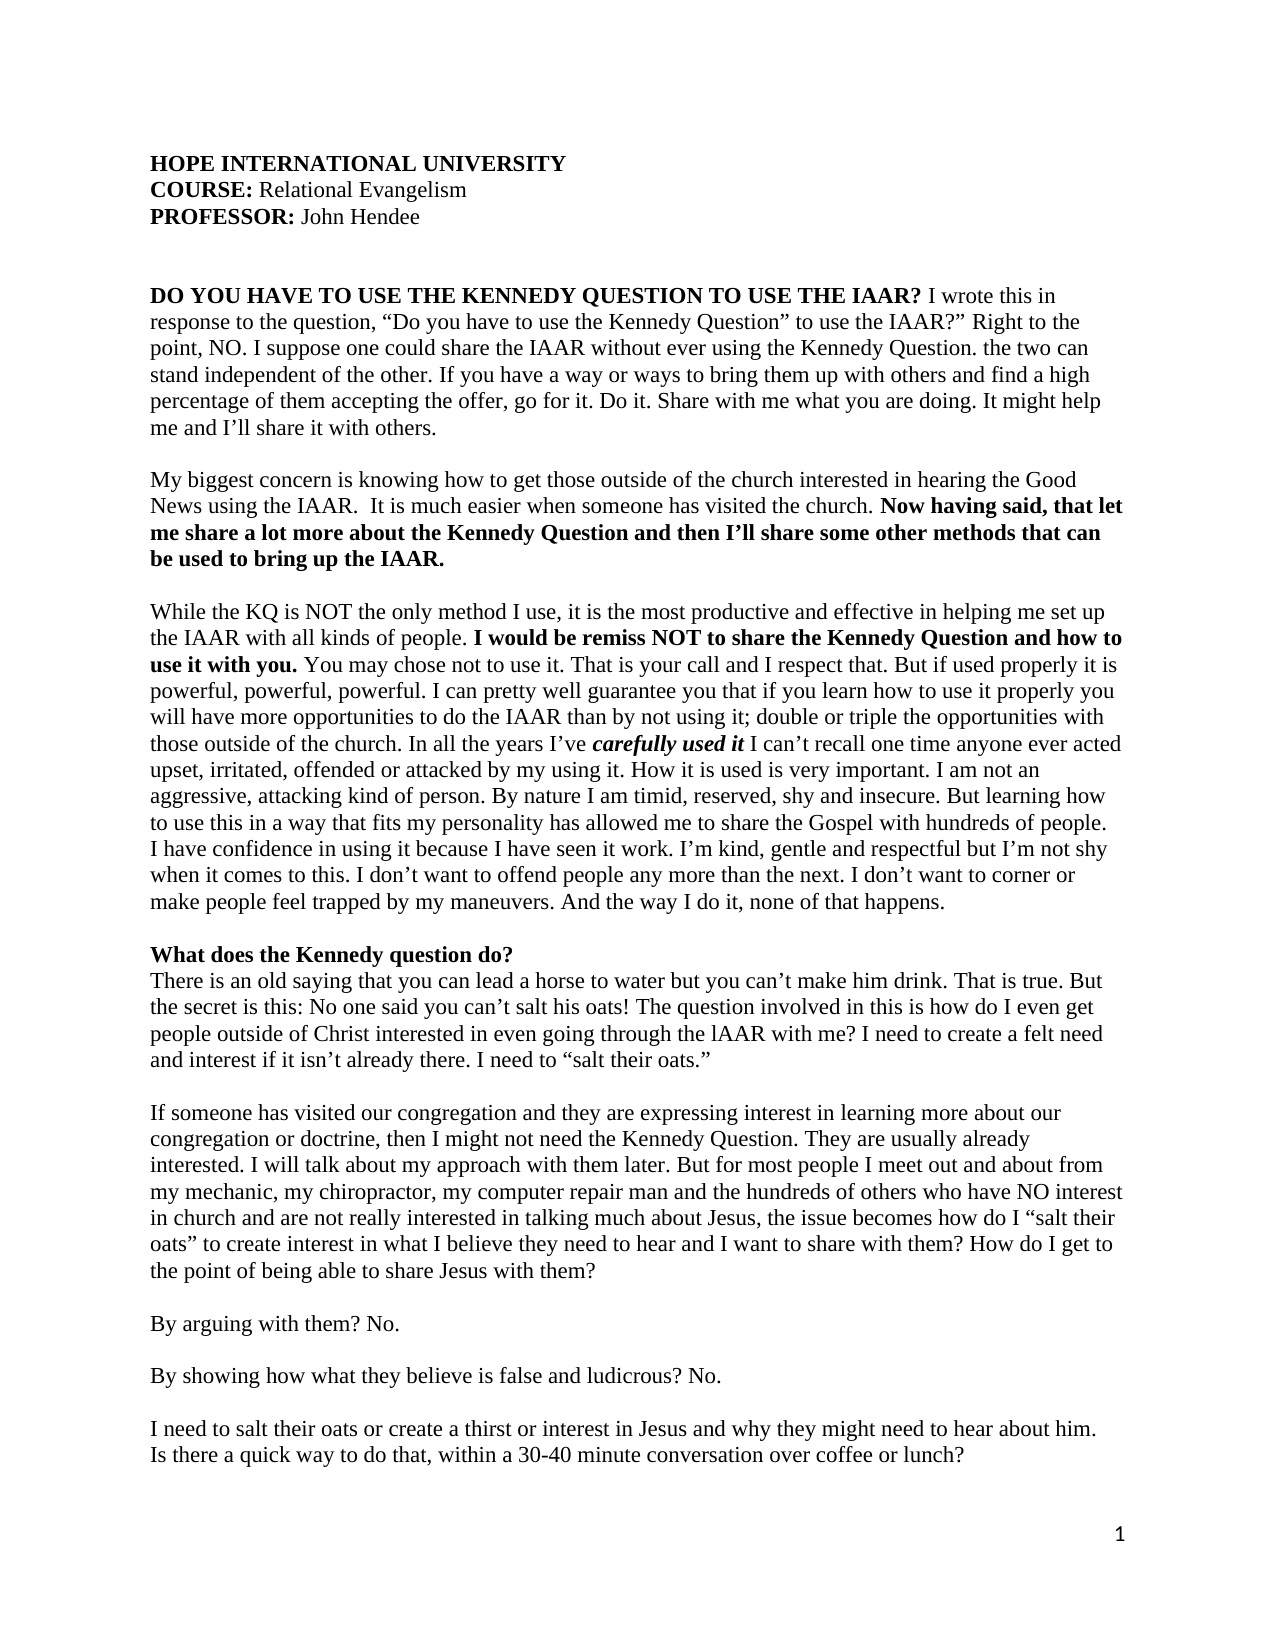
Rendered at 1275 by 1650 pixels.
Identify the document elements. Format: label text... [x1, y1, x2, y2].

text What does the Kennedy question do? [150, 941, 1125, 967]
text HOPE INTERNATIONAL UNIVERSITY [150, 150, 1125, 176]
text My biggest concern is knowing how to get those outside of the church interested in hearing the Good News using the IAAR. It is much easier when someone has visited the church. Now having said, that let me share a lot more about the Kennedy Question and then I’ll share some other methods that can be used to bring up the IAAR. [150, 466, 1125, 572]
text By arguing with them? No. [150, 1309, 1125, 1336]
text Is there a quick way to do that, within a 30-40 minute conversation over coffee or lunch? [150, 1441, 1125, 1468]
text While the KQ is NOT the only method I use, it is the most productive and effective in helping me set up the IAAR with all kinds of people. I would be remiss NOT to share the Kennedy Question and how to use it with you. You may chose not to use it. That is your call and I respect that. But if used properly it is powerful, powerful, powerful. I can pretty well guarantee you that if you learn how to use it properly you will have more opportunities to do the IAAR than by not using it; double or triple the opportunities with those outside of the church. In all the years I’ve carefully used it I can’t recall one time anyone ever acted upset, irritated, offended or attacked by my using it. How it is used is very important. I am not an aggressive, attacking kind of person. By nature I am timid, reserved, shy and insecure. But learning how to use this in a way that fits my personality has allowed me to share the Gospel with hundreds of people. I have confidence in using it because I have seen it work. I’m kind, gentle and respectful but I’m not shy when it comes to this. I don’t want to offend people any more than the next. I don’t want to corner or make people feel trapped by my maneuvers. And the way I do it, none of that happens. [150, 598, 1125, 914]
text COURSE: Relational Evangelism [150, 176, 1125, 203]
text PROFESSOR: John Hendee [150, 203, 1125, 229]
text DO YOU HAVE TO USE THE KENNEDY QUESTION TO USE THE IAAR? I wrote this in response to the question, “Do you have to use the Kennedy Question” to use the IAAR?” Right to the point, NO. I suppose one could share the IAAR without ever using the Kennedy Question. the two can stand independent of the other. If you have a way or ways to bring them up with others and find a high percentage of them accepting the offer, go for it. Do it. Share with me what you are doing. It might help me and I’ll share it with others. [150, 282, 1125, 440]
text There is an old saying that you can lead a horse to water but you can’t make him drink. That is true. But the secret is this: No one said you can’t salt his oats! The question involved in this is how do I even get people outside of Christ interested in even going through the lAAR with me? I need to create a felt need and interest if it isn’t already there. I need to “salt their oats.” [150, 967, 1125, 1072]
text If someone has visited our congregation and they are expressing interest in learning more about our congregation or doctrine, then I might not need the Kennedy Question. They are usually already interested. I will talk about my approach with them later. But for most people I meet out and about from my mechanic, my chiropractor, my computer repair man and the hundreds of others who have NO interest in church and are not really interested in talking much about Jesus, the issue becomes how do I “salt their oats” to create interest in what I believe they need to hear and I want to share with them? How do I get to the point of being able to share Jesus with them? [150, 1099, 1125, 1283]
text I need to salt their oats or create a thirst or interest in Jesus and why they might need to hear about him. [150, 1415, 1125, 1441]
text By showing how what they believe is false and ludicrous? No. [150, 1362, 1125, 1389]
